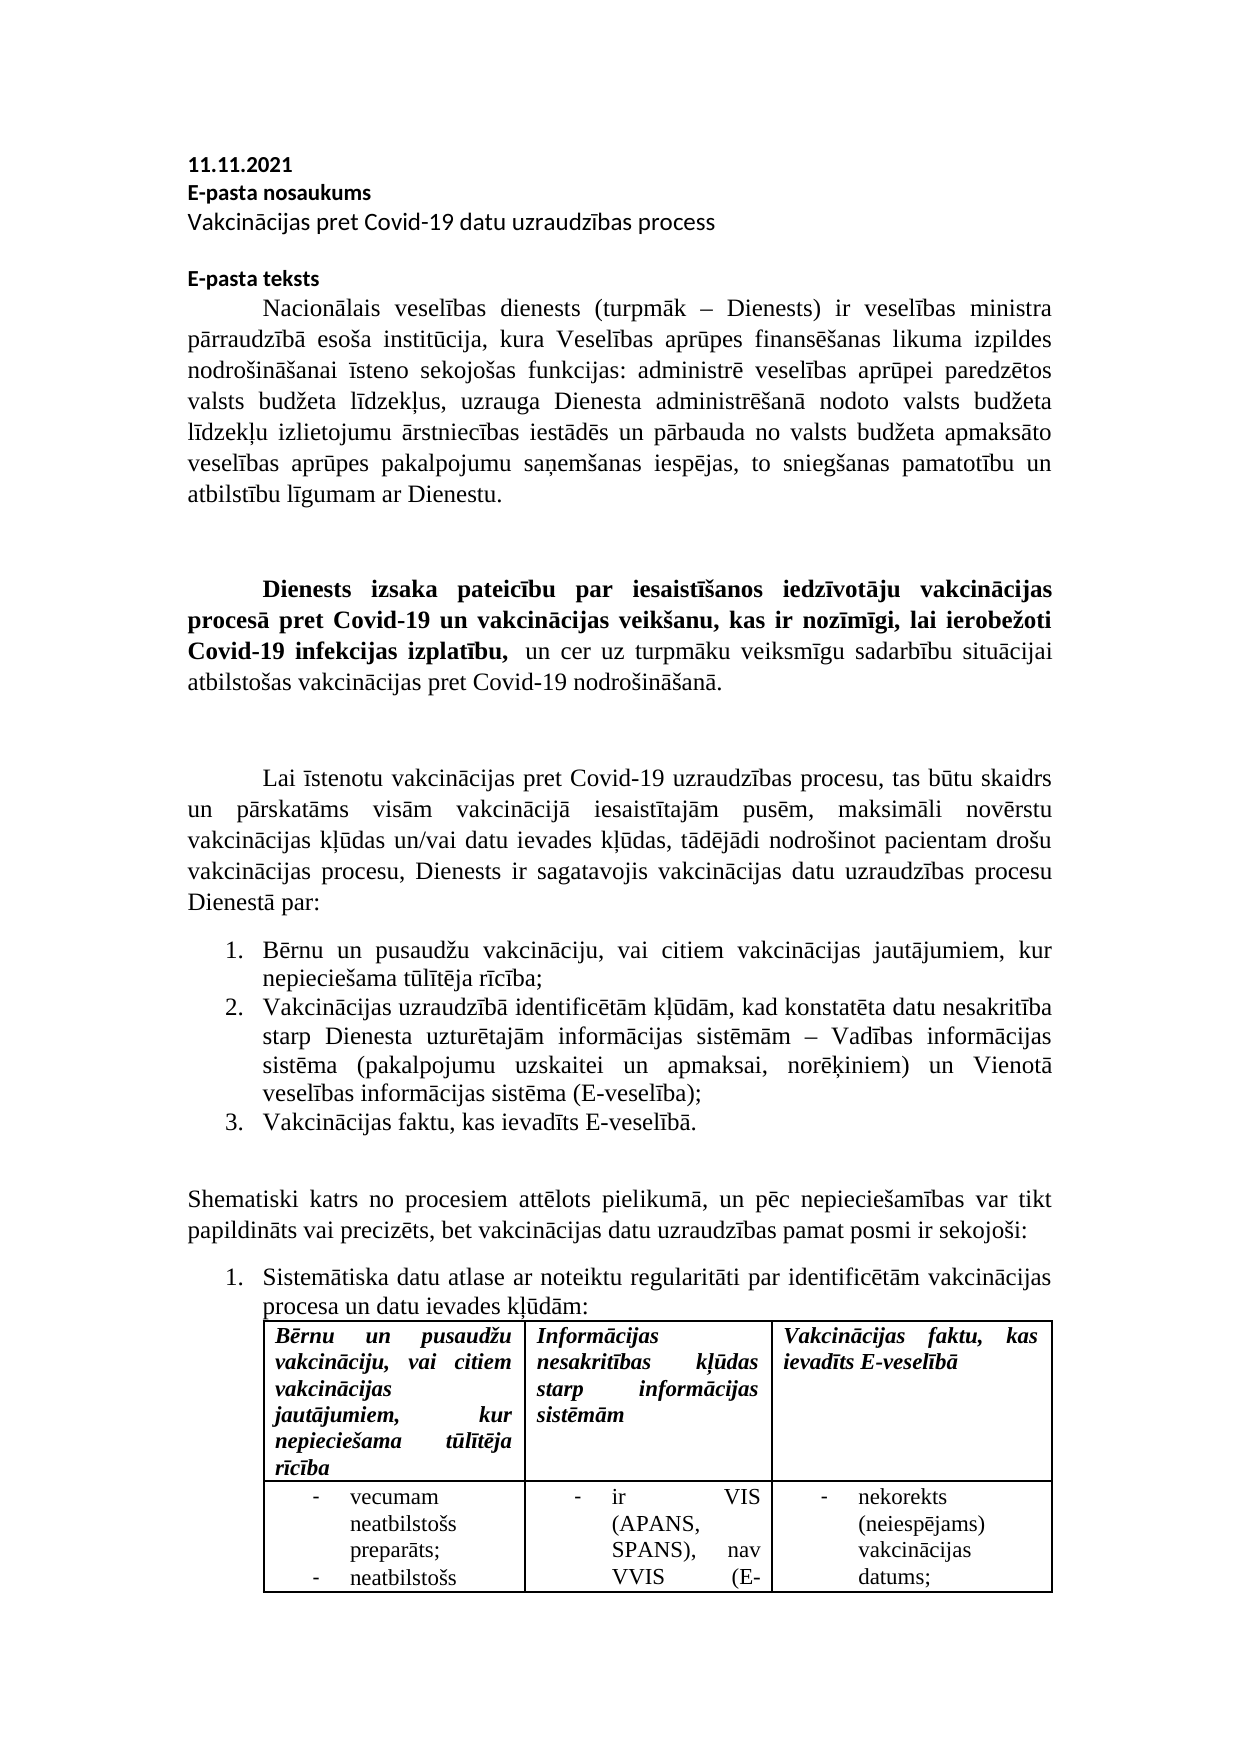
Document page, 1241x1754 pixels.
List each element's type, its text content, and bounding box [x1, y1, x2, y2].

text Vakcinācijas pret Covid-19 datu uzraudzības process [187, 206, 1053, 237]
table_header Informācijas nesakritības kļūdas starp informācijas sistēmām [526, 1322, 771, 1480]
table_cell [526, 1482, 771, 1591]
text Nacionālais veselības dienests (turpmāk – Dienests) ir veselības ministra pārraudzībā esoša institūcija, kura Veselības aprūpes finansēšanas likuma izpildes nodrošināšanai īsteno sekojošas funkcijas: administrē veselības aprūpei paredzētos valsts budžeta līdzekļus, uzrauga Dienesta administrēšanā nodoto valsts budžeta līdzekļu izlietojumu ārstniecības iestādēs un pārbauda no valsts budžeta apmaksāto veselības aprūpes pakalpojumu saņemšanas iespējas, to sniegšanas pamatotību un atbilstību līgumam ar Dienestu. [187, 293, 1053, 508]
table_header Bērnu un pusaudžu vakcināciju, vai citiem vakcinācijas jautājumiem, kur nepieciešama tūlītēja rīcība [265, 1322, 524, 1480]
table_header Vakcinācijas faktu, kas ievadīts E-veselībā [773, 1322, 1051, 1480]
text E-pasta teksts [187, 264, 1053, 293]
text Dienests izsaka pateicību par iesaistīšanos iedzīvotāju vakcinācijas procesā pret Covid-19 un vakcinācijas veikšanu, kas ir nozīmīgi, lai ierobežoti Covid-19 infekcijas izplatību, un cer uz turpmāku veiksmīgu sadarbību situācijai atbilstošas vakcinācijas pret Covid-19 nodrošināšanā. [187, 574, 1053, 696]
text 11.11.2021 [187, 150, 1053, 178]
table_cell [265, 1482, 524, 1591]
text Shematiski katrs no procesiem attēlots pielikumā, un pēc nepieciešamības var tikt papildināts vai precizēts, bet vakcinācijas datu uzraudzības pamat posmi ir sekojoši: [187, 1184, 1053, 1243]
text E-pasta nosaukums [187, 178, 1053, 206]
list Bērnu un pusaudžu vakcināciju, vai citiem vakcinācijas jautājumiem, kur nepieciešama tūlītēja rīcība; [225, 935, 1053, 992]
list Vakcinācijas uzraudzībā identificētām kļūdām, kad konstatēta datu nesakritība starp Dienesta uzturētajām informācijas sistēmām – Vadības informācijas sistēma (pakalpojumu uzskaitei un apmaksai, norēķiniem) un Vienotā veselības informācijas sistēma (E-veselība); [225, 992, 1053, 1107]
list Vakcinācijas faktu, kas ievadīts E-veselībā. [225, 1107, 1053, 1136]
text Lai īstenotu vakcinācijas pret Covid-19 uzraudzības procesu, tas būtu skaidrs un pārskatāms visām vakcinācijā iesaistītajām pusēm, maksimāli novērstu vakcinācijas kļūdas un/vai datu ievades kļūdas, tādējādi nodrošinot pacientam drošu vakcinācijas procesu, Dienests ir sagatavojis vakcinācijas datu uzraudzības procesu Dienestā par: [187, 763, 1053, 916]
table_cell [773, 1482, 1051, 1591]
list Sistemātiska datu atlase ar noteiktu regularitāti par identificētām vakcinācijas procesa un datu ievades kļūdām: [225, 1262, 1053, 1320]
